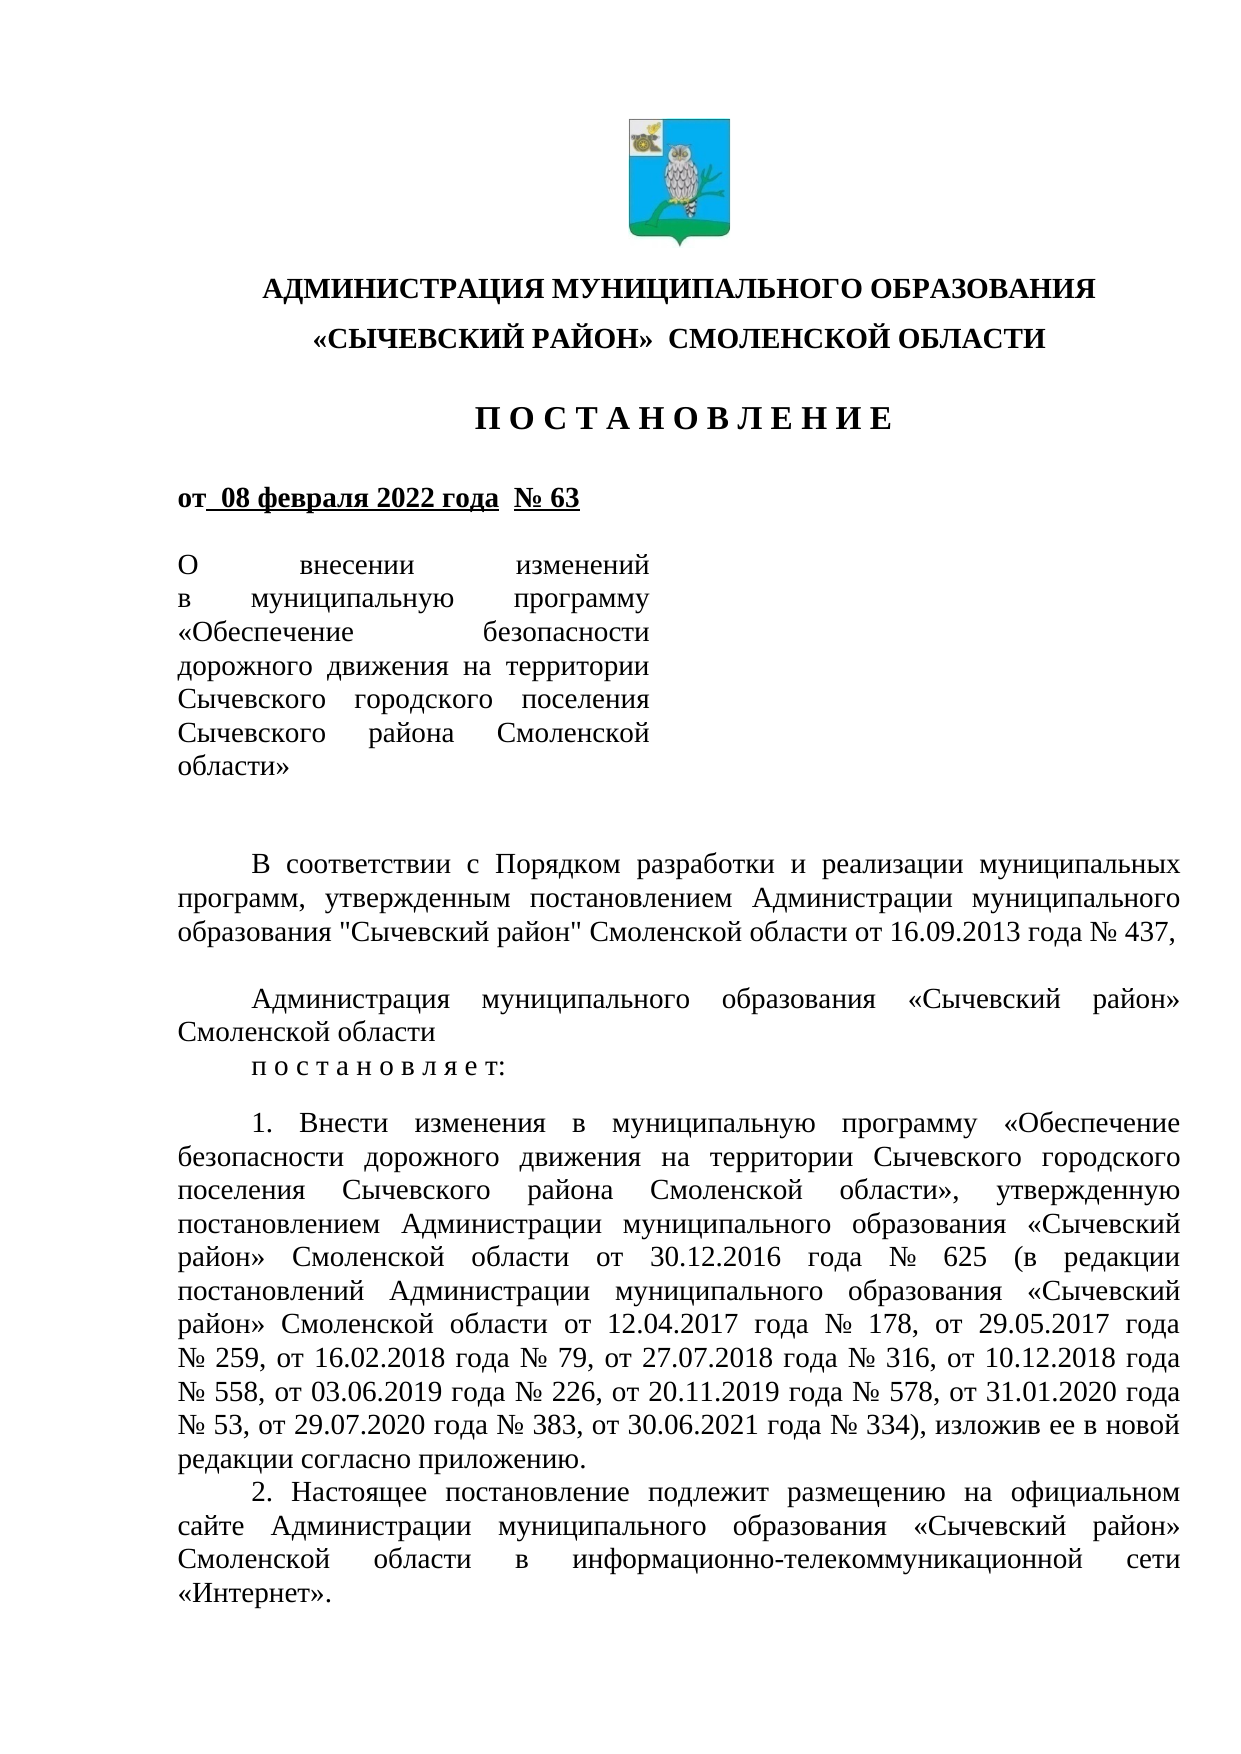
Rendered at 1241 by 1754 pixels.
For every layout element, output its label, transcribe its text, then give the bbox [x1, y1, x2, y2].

text АДМИНИСТРАЦИЯ МУНИЦИПАЛЬНОГО ОБРАЗОВАНИЯ [177, 271, 1181, 305]
text О внесении изменений в муниципальную программу «Обеспечение безопасности дорожного движения на территории Сычевского городского поселения Сычевского района Смоленской области» [177, 547, 650, 782]
text «СЫЧЕВСКИЙ РАЙОН» СМОЛЕНСКОЙ ОБЛАСТИ [177, 322, 1181, 355]
text В соответствии с Порядком разработки и реализации муниципальных программ, утвержденным постановлением Администрации муниципального образования "Сычевский район" Смоленской области от 16.09.2013 года № 437, [177, 847, 1181, 947]
text П О С Т А Н О В Л Е Н И Е [177, 398, 1181, 437]
picture [628, 118, 731, 248]
text от 08 февраля 2022 года № 63 [177, 480, 1181, 513]
text Администрация муниципального образования «Сычевский район» Смоленской области [177, 981, 1181, 1048]
text 2. Настоящее постановление подлежит размещению на официальном сайте Администрации муниципального образования «Сычевский район» Смоленской области в информационно-телекоммуникационной сети «Интернет». [177, 1474, 1181, 1608]
text п о с т а н о в л я е т: [177, 1048, 1181, 1081]
text 1. Внести изменения в муниципальную программу «Обеспечение безопасности дорожного движения на территории Сычевского городского поселения Сычевского района Смоленской области», утвержденную постановлением Администрации муниципального образования «Сычевский район» Смоленской области от 30.12.2016 года № 625 (в редакции постановлений Администрации муниципального образования «Сычевский район» Смоленской области от 12.04.2017 года № 178, от 29.05.2017 года № 259, от 16.02.2018 года № 79, от 27.07.2018 года № 316, от 10.12.2018 года № 558, от 03.06.2019 года № 226, от 20.11.2019 года № 578, от 31.01.2020 года № 53, от 29.07.2020 года № 383, от 30.06.2021 года № 334), изложив ее в новой редакции согласно приложению. [177, 1105, 1181, 1474]
